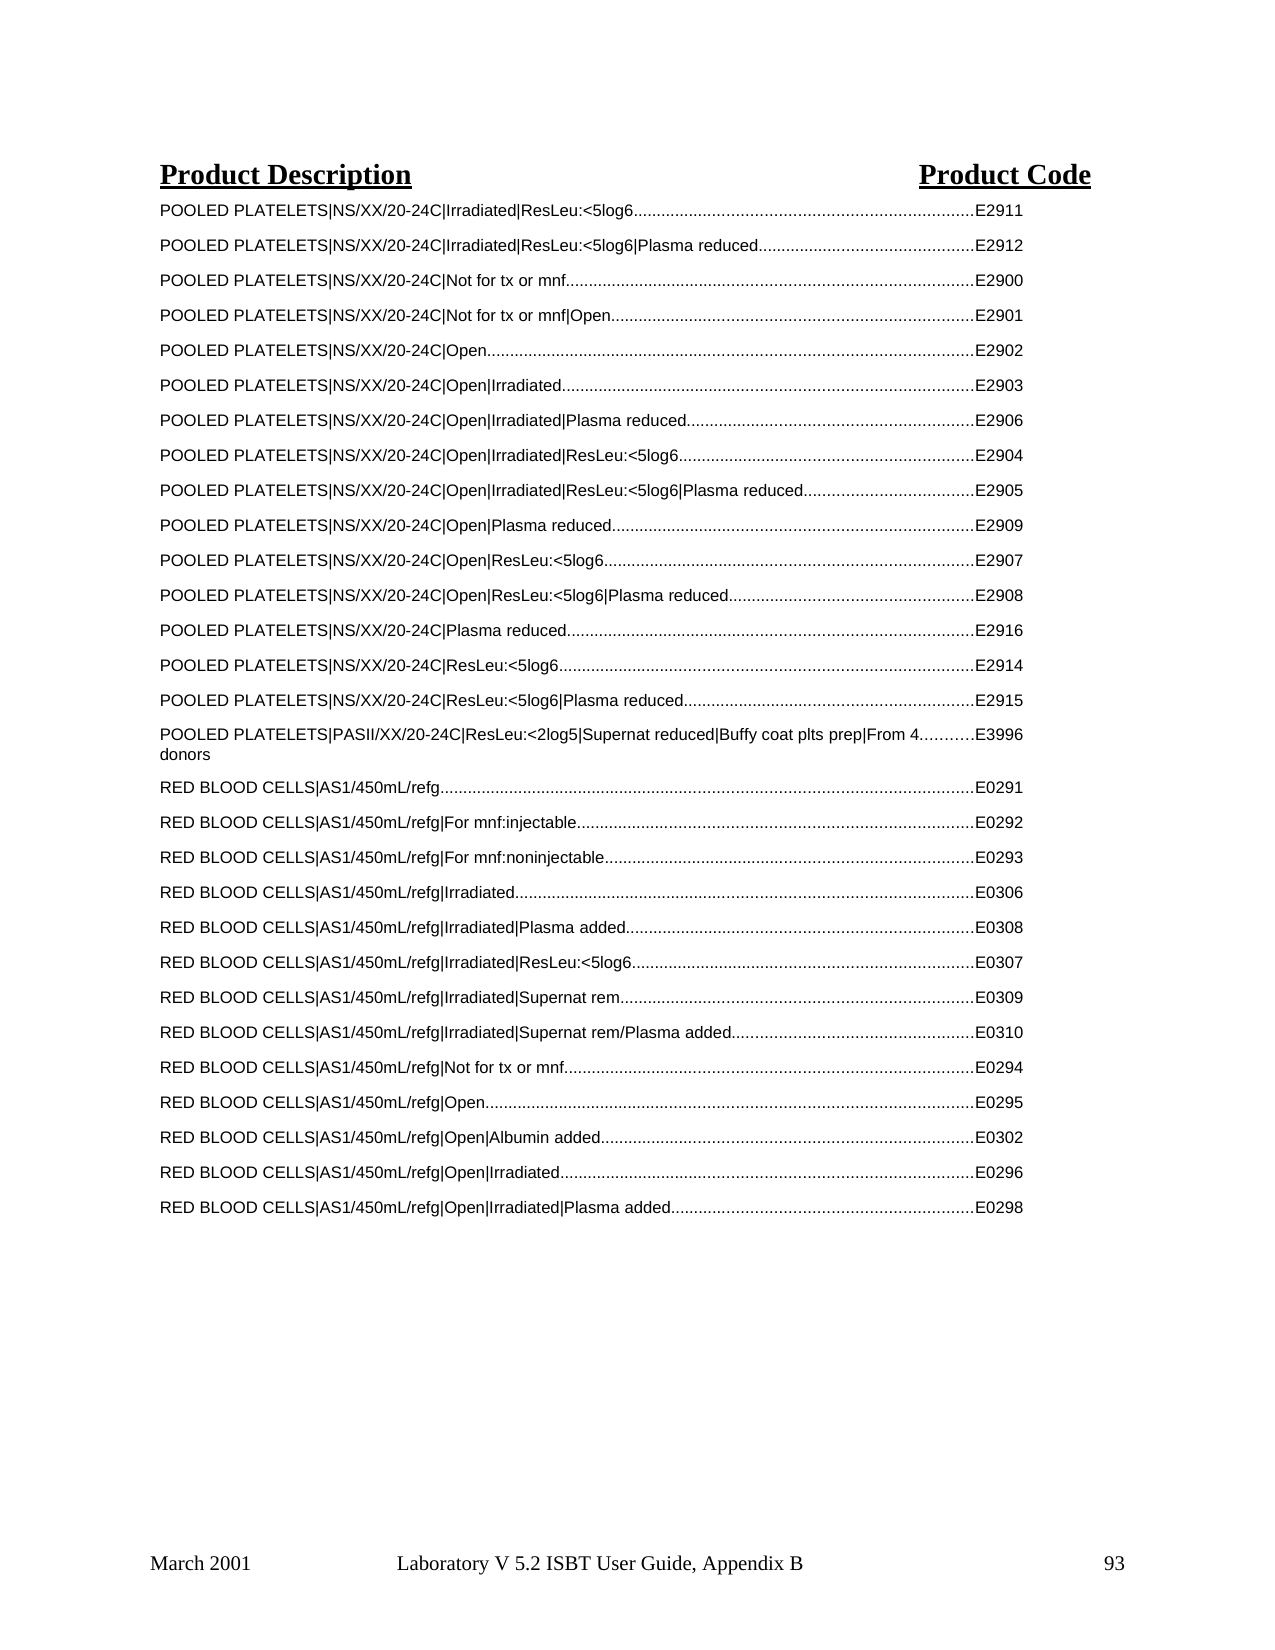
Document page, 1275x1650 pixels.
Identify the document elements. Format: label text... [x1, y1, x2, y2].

text RED BLOOD CELLS|AS1/450mL/refg|Open|Irradiated E0296 [159, 1163, 1173, 1182]
text RED BLOOD CELLS|AS1/450mL/refg|For mnf:noninjectable E0293 [159, 848, 1173, 867]
text POOLED PLATELETS|NS/XX/20-24C|Plasma reduced E2916 [159, 620, 1173, 639]
text RED BLOOD CELLS|AS1/450mL/refg E0291 [159, 778, 1173, 797]
text RED BLOOD CELLS|AS1/450mL/refg|For mnf:injectable E0292 [159, 813, 1173, 832]
text RED BLOOD CELLS|AS1/450mL/refg|Not for tx or mnf E0294 [159, 1058, 1173, 1077]
text RED BLOOD CELLS|AS1/450mL/refg|Open E0295 [159, 1093, 1173, 1112]
text POOLED PLATELETS|NS/XX/20-24C|Open|Irradiated|ResLeu:<5log6 E2904 [159, 445, 1173, 464]
text POOLED PLATELETS|NS/XX/20-24C|Open E2902 [159, 340, 1173, 359]
text POOLED PLATELETS|NS/XX/20-24C|Open|Irradiated|ResLeu:<5log6|Plasma reduced E2905 [159, 480, 1173, 499]
text POOLED PLATELETS|NS/XX/20-24C|Open|Irradiated E2903 [159, 375, 1173, 394]
text POOLED PLATELETS|NS/XX/20-24C|Open|ResLeu:<5log6|Plasma reduced E2908 [159, 585, 1173, 604]
text POOLED PLATELETS|NS/XX/20-24C|Open|Irradiated|Plasma reduced E2906 [159, 410, 1173, 429]
text RED BLOOD CELLS|AS1/450mL/refg|Irradiated|Supernat rem E0309 [159, 988, 1173, 1007]
text POOLED PLATELETS|NS/XX/20-24C|ResLeu:<5log6|Plasma reduced E2915 [159, 690, 1173, 709]
text RED BLOOD CELLS|AS1/450mL/refg|Irradiated|ResLeu:<5log6 E0307 [159, 953, 1173, 972]
text POOLED PLATELETS|NS/XX/20-24C|Open|Plasma reduced E2909 [159, 515, 1173, 534]
text RED BLOOD CELLS|AS1/450mL/refg|Irradiated|Plasma added E0308 [159, 918, 1173, 937]
text POOLED PLATELETS|NS/XX/20-24C|Irradiated|ResLeu:<5log6 E2911 [159, 200, 1173, 219]
text RED BLOOD CELLS|AS1/450mL/refg|Irradiated|Supernat rem/Plasma added E0310 [159, 1023, 1173, 1042]
text POOLED PLATELETS|NS/XX/20-24C|ResLeu:<5log6 E2914 [159, 655, 1173, 674]
text POOLED PLATELETS|NS/XX/20-24C|Open|ResLeu:<5log6 E2907 [159, 550, 1173, 569]
text POOLED PLATELETS|NS/XX/20-24C|Irradiated|ResLeu:<5log6|Plasma reduced E2912 [159, 235, 1173, 254]
text donors [159, 745, 1173, 764]
text POOLED PLATELETS|PASII/XX/20-24C|ResLeu:<2log5|Supernat reduced|Buffy coat plts prep|From 4 E3996 [159, 721, 1173, 745]
text RED BLOOD CELLS|AS1/450mL/refg|Open|Irradiated|Plasma added E0298 [159, 1198, 1173, 1217]
text RED BLOOD CELLS|AS1/450mL/refg|Irradiated E0306 [159, 883, 1173, 902]
text RED BLOOD CELLS|AS1/450mL/refg|Open|Albumin added E0302 [159, 1128, 1173, 1147]
text POOLED PLATELETS|NS/XX/20-24C|Not for tx or mnf E2900 [159, 270, 1173, 289]
text POOLED PLATELETS|NS/XX/20-24C|Not for tx or mnf|Open E2901 [159, 305, 1173, 324]
